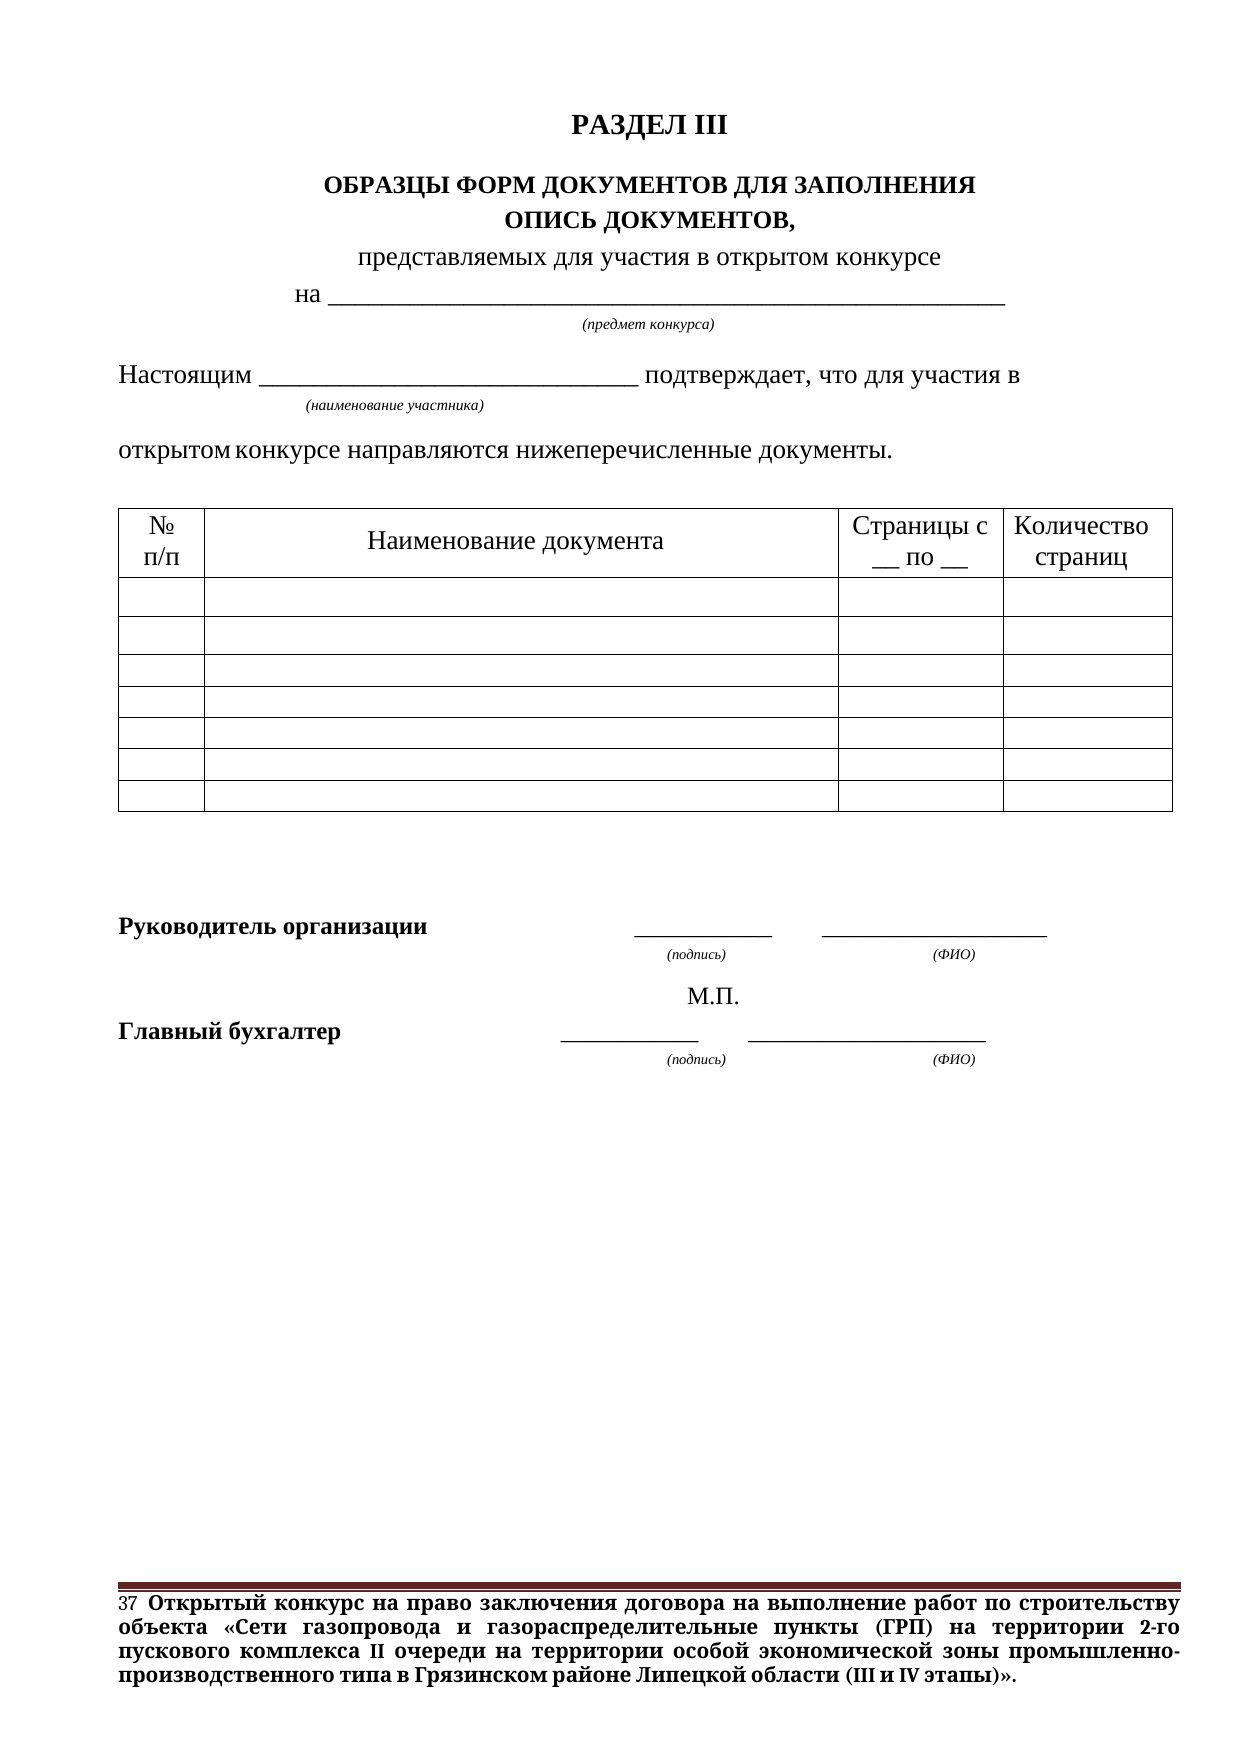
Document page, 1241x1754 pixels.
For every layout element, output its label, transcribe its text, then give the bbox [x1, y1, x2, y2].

table_cell [119, 749, 204, 779]
text (подпись) (ФИО) [561, 946, 1181, 974]
table_cell [205, 718, 838, 748]
text представляемых для участия в открытом конкурсе [118, 240, 1181, 271]
table_cell [839, 718, 1003, 748]
table_cell [839, 687, 1003, 717]
table_cell [205, 687, 838, 717]
table_cell [119, 578, 204, 616]
text на __________________________________________________ [118, 277, 1181, 308]
table_header Количество страниц [1004, 509, 1172, 577]
table_cell [839, 655, 1003, 686]
table_cell [119, 718, 204, 748]
text ОПИСЬ ДОКУМЕНТОВ, [118, 205, 1181, 233]
table_cell [839, 781, 1003, 811]
table_cell [839, 749, 1003, 779]
table_cell [1004, 617, 1172, 654]
table_header № п/п [119, 509, 204, 577]
text РАЗДЕЛ III [118, 107, 1181, 141]
table_cell [1004, 718, 1172, 748]
text Настоящим ____________________________ подтверждает, что для участия в [118, 358, 1181, 389]
text Руководитель организации ___________ __________________ [118, 911, 1181, 939]
table_cell [119, 687, 204, 717]
table_header Страницы с __ по __ [839, 509, 1003, 577]
table_header Наименование документа [205, 509, 838, 577]
table_cell [205, 578, 838, 616]
table_cell [205, 655, 838, 686]
table_cell [839, 617, 1003, 654]
table_cell [1004, 578, 1172, 616]
text Главный бухгалтер ___________ ___________________ [118, 1016, 1181, 1044]
text (подпись) (ФИО) [561, 1051, 1181, 1079]
table_cell [1004, 655, 1172, 686]
text М.П. [118, 981, 1181, 1009]
table_cell [205, 749, 838, 779]
table_cell [205, 617, 838, 654]
table_cell [839, 578, 1003, 616]
table_cell [119, 781, 204, 811]
text (наименование участника) [118, 396, 1181, 427]
table_cell [1004, 749, 1172, 779]
table_cell [119, 617, 204, 654]
text (предмет конкурса) [118, 314, 1181, 346]
table_cell [119, 655, 204, 686]
text ОБРАЗЦЫ ФОРМ ДОКУМЕНТОВ ДЛЯ ЗАПОЛНЕНИЯ [118, 170, 1181, 198]
text открытом конкурсе направляются нижеперечисленные документы. [118, 433, 1181, 464]
table_cell [1004, 687, 1172, 717]
table_cell [205, 781, 838, 811]
table_cell [1004, 781, 1172, 811]
